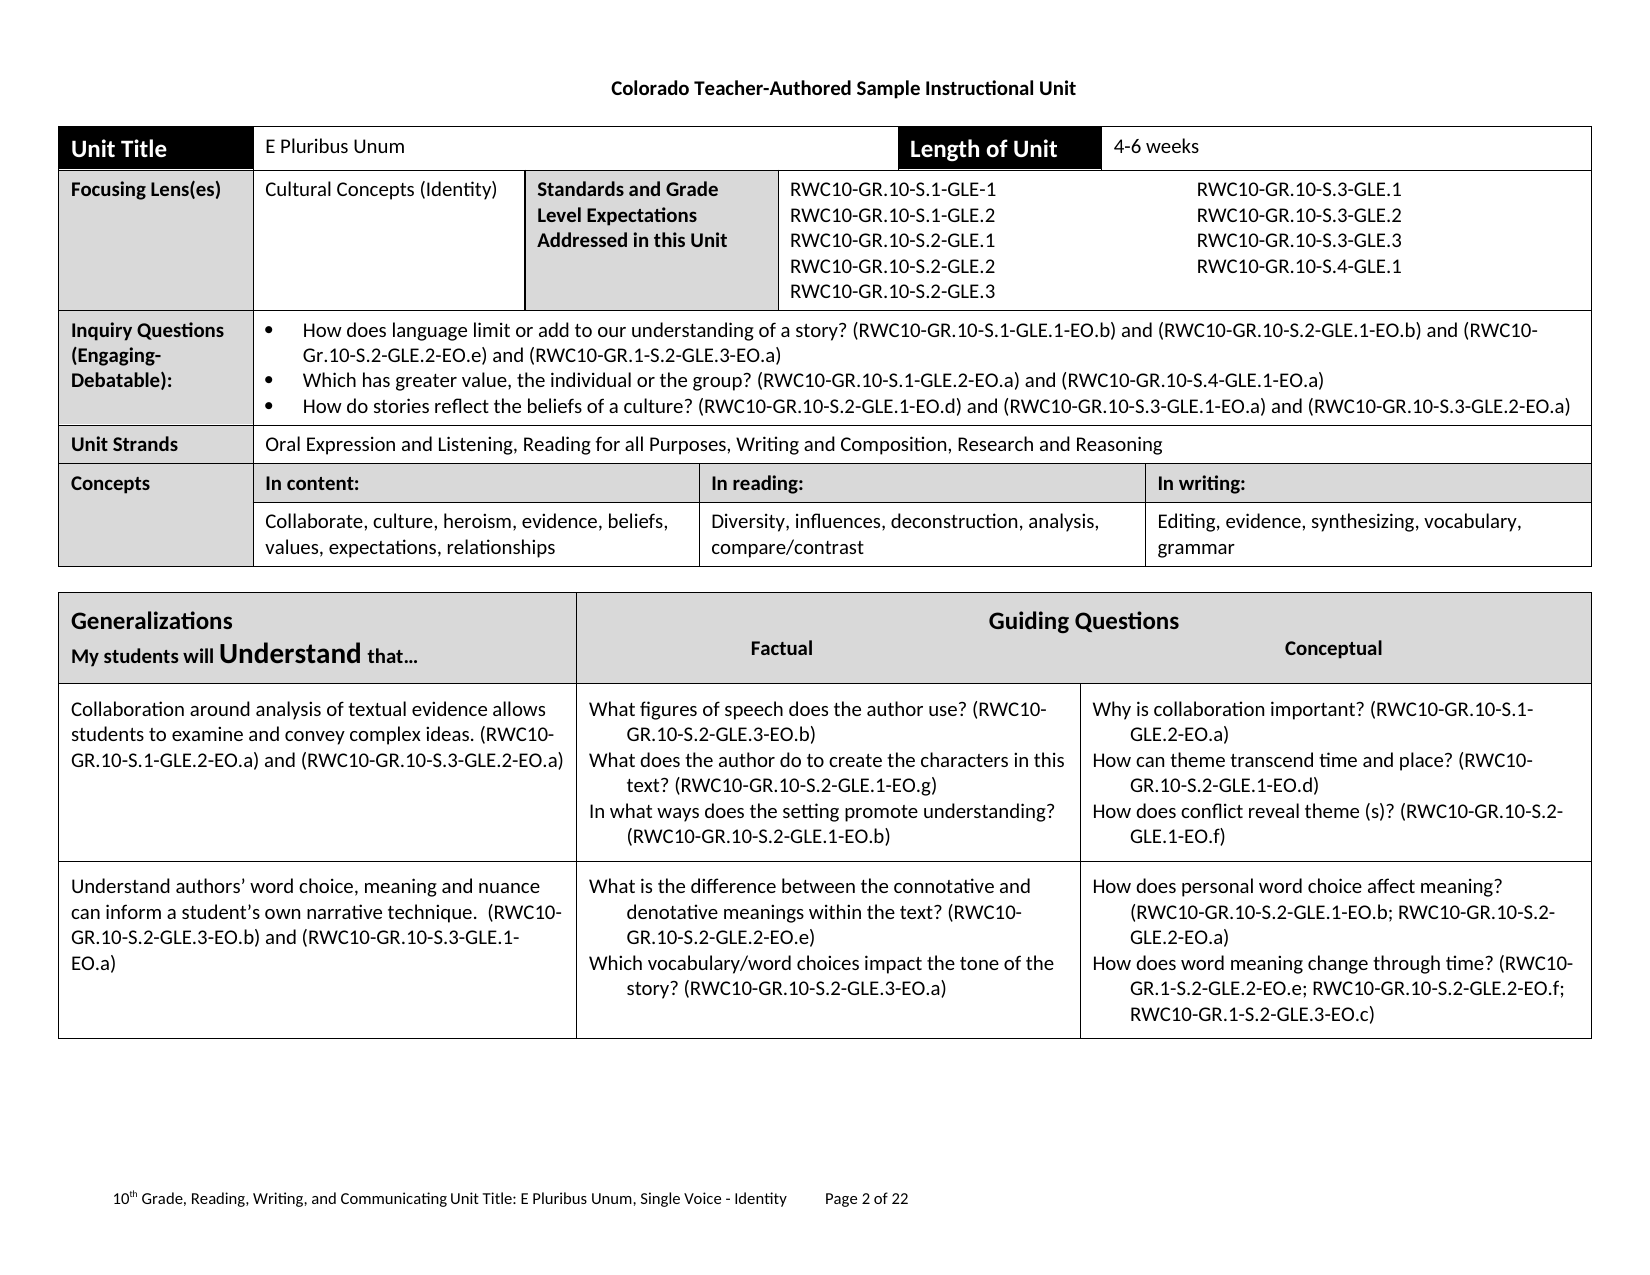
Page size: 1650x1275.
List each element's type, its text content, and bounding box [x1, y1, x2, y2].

table_cell Editing, evidence, synthesizing, vocabulary, grammar [1146, 503, 1591, 566]
table_cell Understand authors’ word choice, meaning and nuance can inform a student’s own narrative technique. (RWC10-GR.10-S.2-GLE.3-EO.b) and (RWC10-GR.10-S.3-GLE.1-EO.a) [59, 862, 576, 1038]
table_cell In reading: [700, 464, 1145, 502]
table_cell Inquiry Questions (Engaging- Debatable): [59, 311, 253, 424]
table_cell Focusing Lens(es) [59, 171, 253, 310]
table_cell Cultural Concepts (Identity) [254, 171, 524, 310]
table_cell Unit Strands [59, 426, 253, 463]
table_header Guiding Questions Factual Conceptual [577, 593, 1591, 683]
table_cell In writing: [1146, 464, 1591, 502]
table_header Generalizations My students will Understand that… [59, 593, 576, 683]
table_cell Why is collaboration important? (RWC10-GR.10-S.1-GLE.2-EO.a) How can theme transcend time and place? (RWC10-GR.10-S.2-GLE.1-EO.d) How does conflict reveal theme (s)? (RWC10-GR.10-S.2-GLE.1-EO.f) [1081, 684, 1591, 861]
table_cell RWC10-GR.10-S.1-GLE-1 RWC10-GR.10-S.1-GLE.2 RWC10-GR.10-S.2-GLE.1 RWC10-GR.10-S.2-GLE.2 RWC10-GR.10-S.2-GLE.3 [779, 171, 1184, 310]
table_cell How does language limit or add to our understanding of a story? (RWC10-GR.10-S.1-GLE.1-EO.b) and (RWC10-GR.10-S.2-GLE.1-EO.b) and (RWC10-Gr.10-S.2-GLE.2-EO.e) and (RWC10-GR.1-S.2-GLE.3-EO.a) Which has greater value, the individual or the group? (RWC10-GR.10-S.1-GLE.2-EO.a) and (RWC10-GR.10-S.4-GLE.1-EO.a) How do stories reflect the beliefs of a culture? (RWC10-GR.10-S.2-GLE.1-EO.d) and (RWC10-GR.10-S.3-GLE.1-EO.a) and (RWC10-GR.10-S.3-GLE.2-EO.a) [254, 311, 1591, 424]
table_cell Diversity, influences, deconstruction, analysis, compare/contrast [700, 503, 1145, 566]
table_header E Pluribus Unum [254, 127, 898, 169]
table_cell RWC10-GR.10-S.3-GLE.1 RWC10-GR.10-S.3-GLE.2 RWC10-GR.10-S.3-GLE.3 RWC10-GR.10-S.4-GLE.1 [1185, 171, 1591, 310]
table_cell Standards and Grade Level Expectations Addressed in this Unit [526, 171, 778, 310]
table_cell Collaborate, culture, heroism, evidence, beliefs, values, expectations, relationships [254, 503, 699, 566]
table_header Length of Unit [899, 127, 1101, 169]
table_cell How does personal word choice affect meaning? (RWC10-GR.10-S.2-GLE.1-EO.b; RWC10-GR.10-S.2-GLE.2-EO.a) How does word meaning change through time? (RWC10-GR.1-S.2-GLE.2-EO.e; RWC10-GR.10-S.2-GLE.2-EO.f; RWC10-GR.1-S.2-GLE.3-EO.c) [1081, 862, 1591, 1038]
table_cell Concepts [59, 464, 253, 566]
table_header 4-6 weeks [1102, 127, 1591, 169]
table_cell Oral Expression and Listening, Reading for all Purposes, Writing and Composition, Research and Reasoning [254, 426, 1591, 463]
table_cell Collaboration around analysis of textual evidence allows students to examine and convey complex ideas. (RWC10-GR.10-S.1-GLE.2-EO.a) and (RWC10-GR.10-S.3-GLE.2-EO.a) [59, 684, 576, 861]
table_cell What is the difference between the connotative and denotative meanings within the text? (RWC10-GR.10-S.2-GLE.2-EO.e) Which vocabulary/word choices impact the tone of the story? (RWC10-GR.10-S.2-GLE.3-EO.a) [577, 862, 1080, 1038]
table_header Unit Title [59, 127, 253, 169]
table_cell In content: [254, 464, 699, 502]
table_cell What figures of speech does the author use? (RWC10-GR.10-S.2-GLE.3-EO.b) What does the author do to create the characters in this text? (RWC10-GR.10-S.2-GLE.1-EO.g) In what ways does the setting promote understanding? (RWC10-GR.10-S.2-GLE.1-EO.b) [577, 684, 1080, 861]
